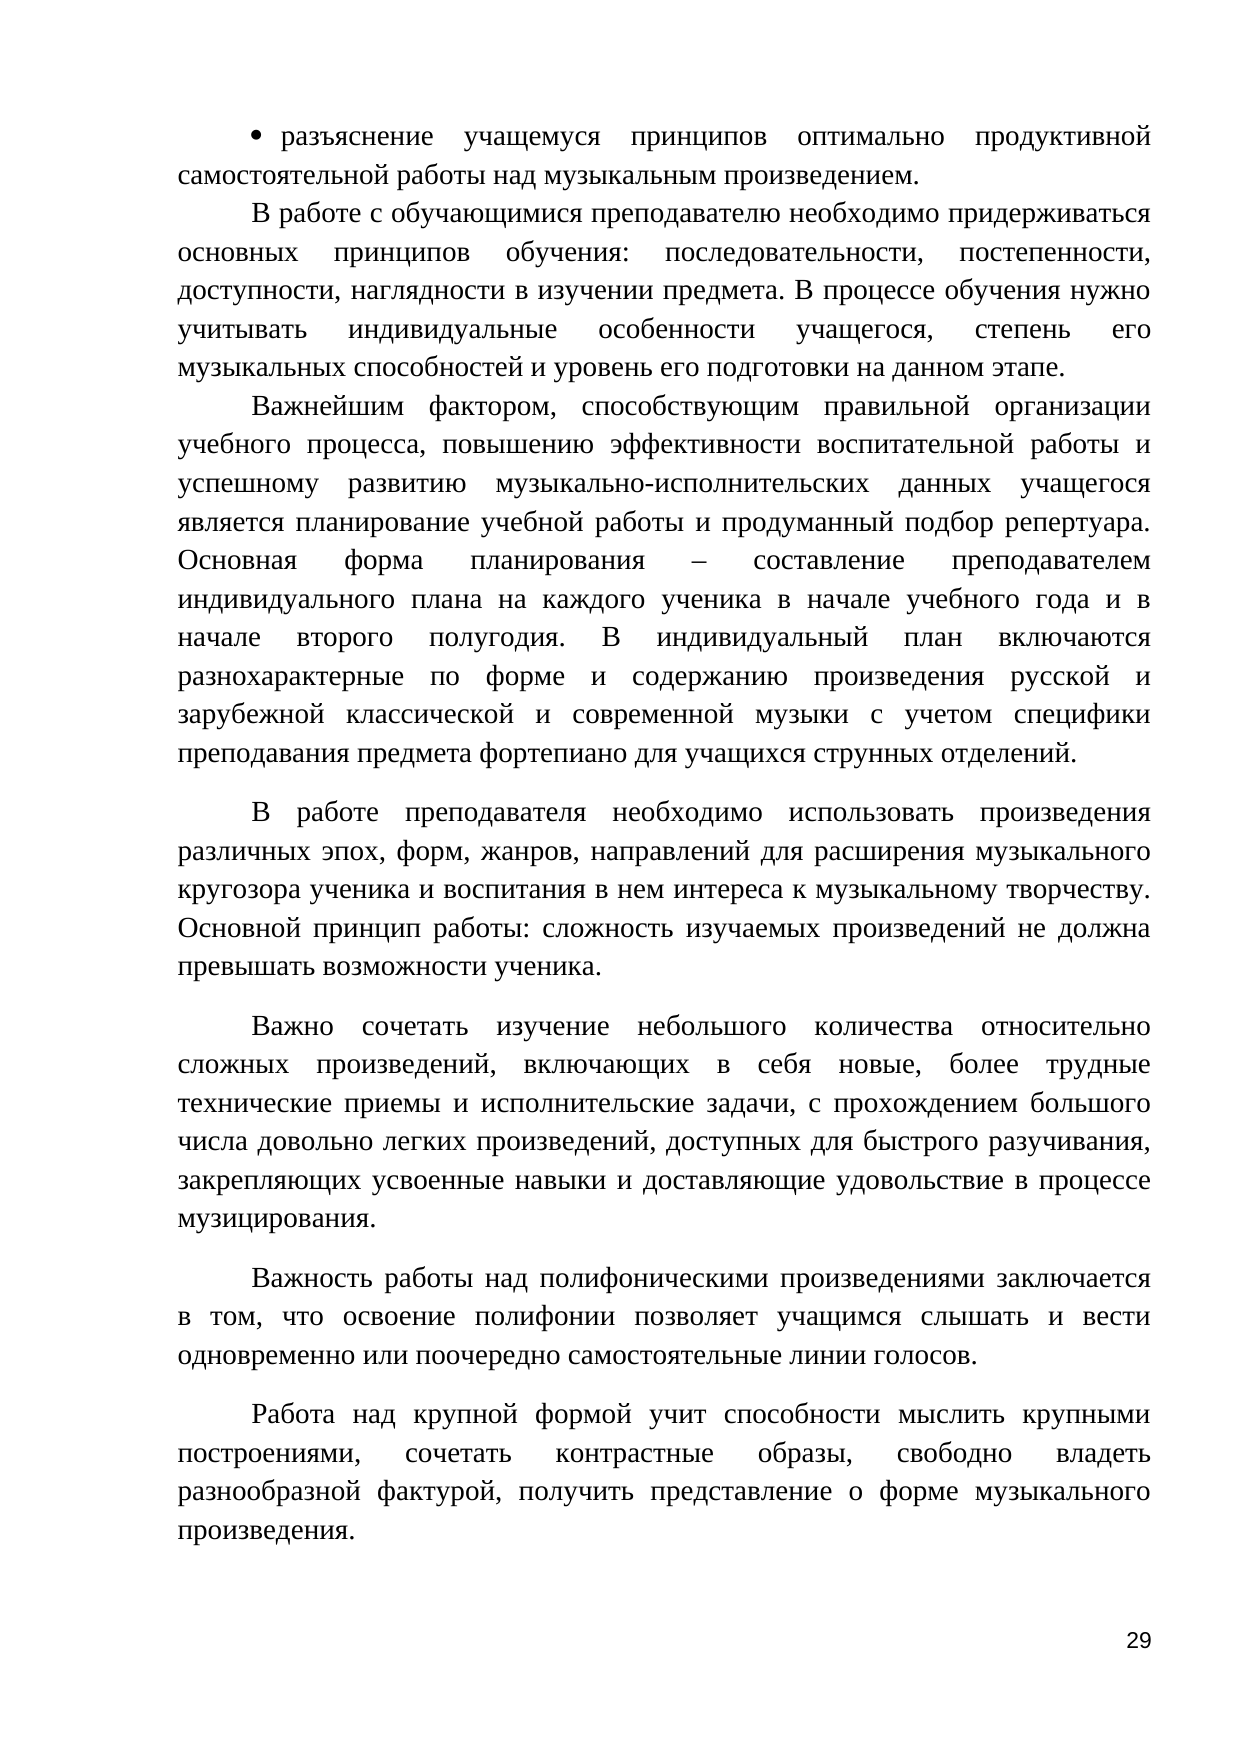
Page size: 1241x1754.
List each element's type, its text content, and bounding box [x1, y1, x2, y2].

text Работа над крупной формой учит способности мыслить крупными построениями, сочетать контрастные образы, свободно владеть разнообразной фактурой, получить представление о форме музыкального произведения. [177, 1396, 1152, 1546]
text Важнейшим фактором, способствующим правильной организации учебного процесса, повышению эффективности воспитательной работы и успешному развитию музыкально-исполнительских данных учащегося является планирование учебной работы и продуманный подбор репертуара. Основная форма планирования – составление преподавателем индивидуального плана на каждого ученика в начале учебного года и в начале второго полугодия. В индивидуальный план включаются разнохарактерные по форме и содержанию произведения русской и зарубежной классической и современной музыки с учетом специфики преподавания предмета фортепиано для учащихся струнных отделений. [177, 388, 1152, 768]
list разъяснение учащемуся принципов оптимально продуктивной самостоятельной работы над музыкальным произведением. [177, 118, 1152, 190]
text Важность работы над полифоническими произведениями заключается в том, что освоение полифонии позволяет учащимся слышать и вести одновременно или поочередно самостоятельные линии голосов. [177, 1260, 1152, 1371]
text Важно сочетать изучение небольшого количества относительно сложных произведений, включающих в себя новые, более трудные технические приемы и исполнительские задачи, с прохождением большого числа довольно легких произведений, доступных для быстрого разучивания, закрепляющих усвоенные навыки и доставляющие удовольствие в процессе музицирования. [177, 1008, 1152, 1234]
list В работе с обучающимися преподавателю необходимо придерживаться основных принципов обучения: последовательности, постепенности, доступности, наглядности в изучении предмета. В процессе обучения нужно учитывать индивидуальные особенности учащегося, степень его музыкальных способностей и уровень его подготовки на данном этапе. [177, 195, 1152, 383]
text В работе преподавателя необходимо использовать произведения различных эпох, форм, жанров, направлений для расширения музыкального кругозора ученика и воспитания в нем интереса к музыкальному творчеству. Основной принцип работы: сложность изучаемых произведений не должна превышать возможности ученика. [177, 794, 1152, 982]
